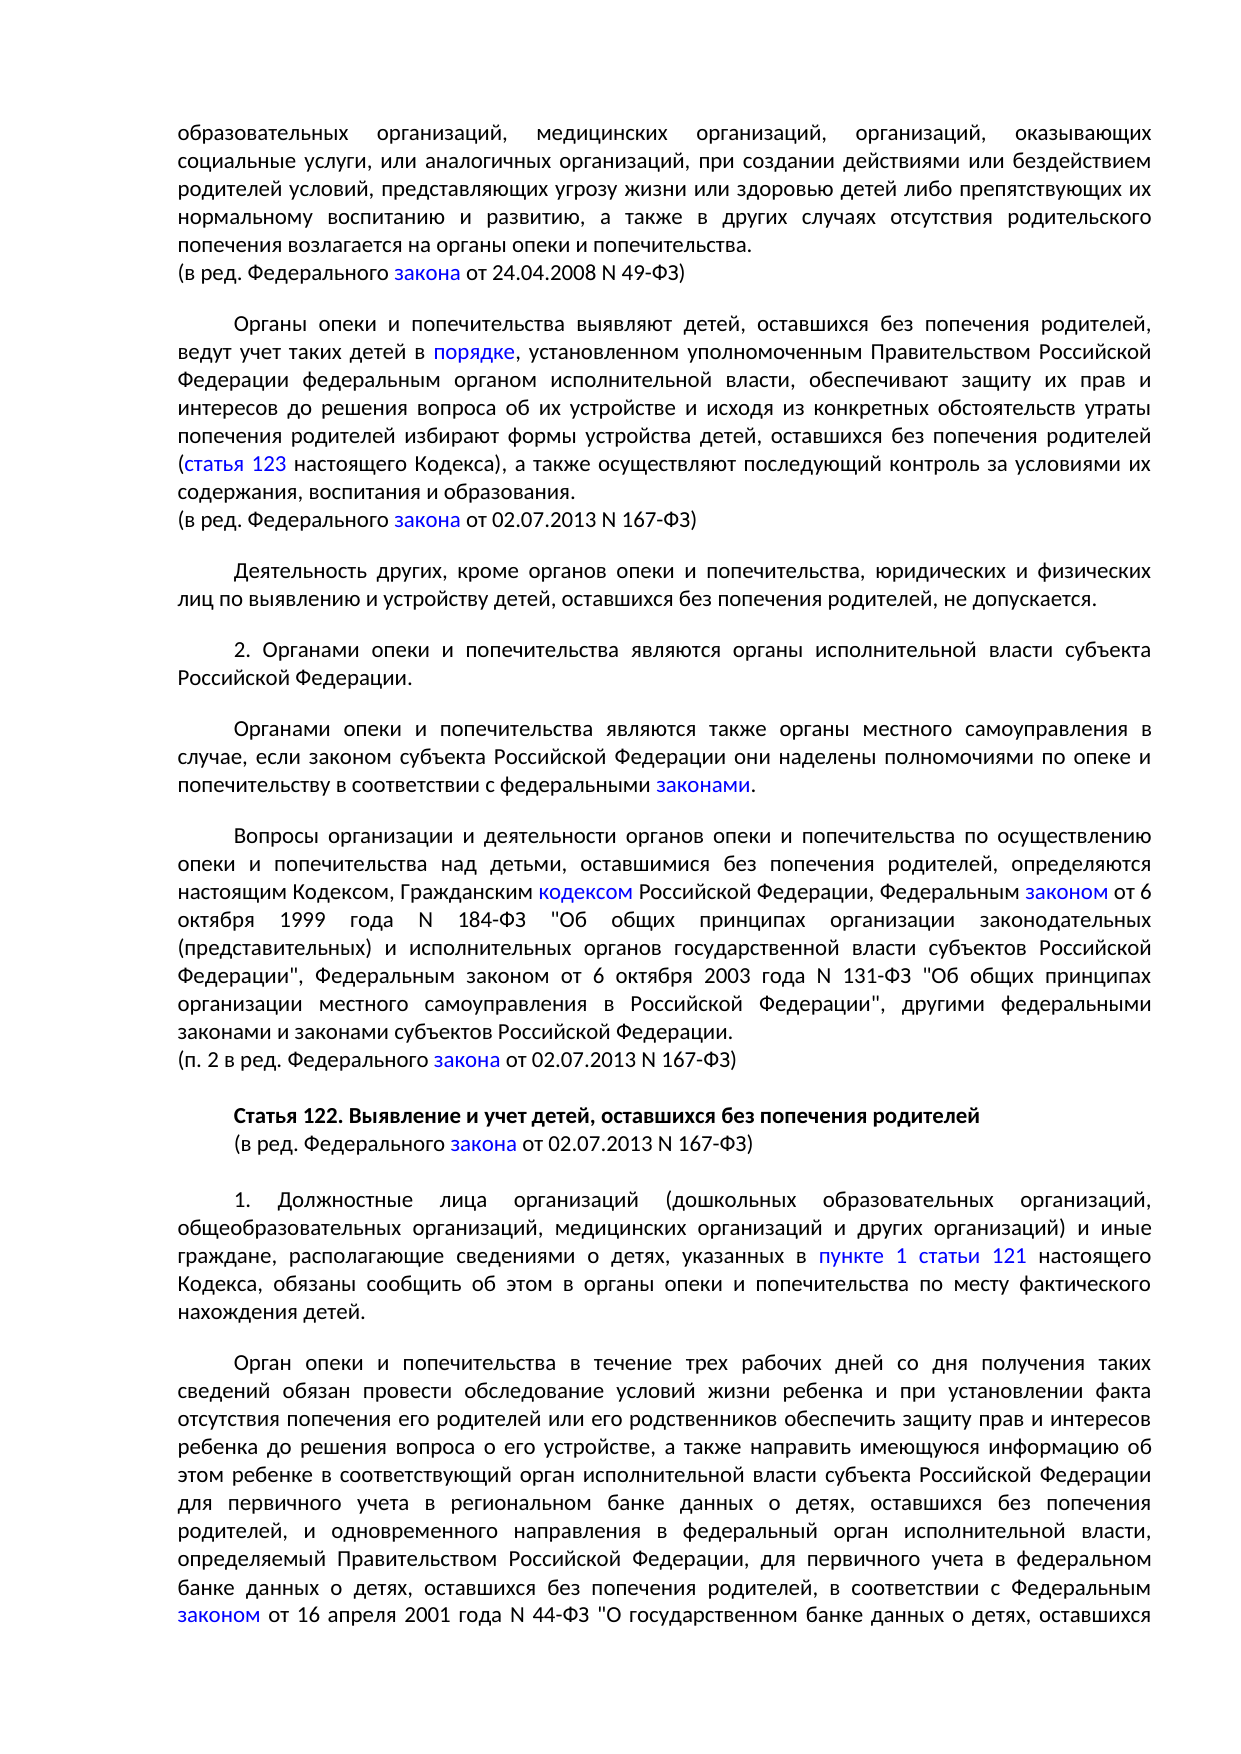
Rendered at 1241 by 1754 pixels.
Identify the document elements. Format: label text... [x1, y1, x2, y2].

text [177, 1348, 1152, 1629]
text 1. Должностные лица организаций (дошкольных образовательных организаций, общеобразовательных организаций, медицинских организаций и других организаций) и иные граждане, располагающие сведениями о детях, указанных в пункте 1 статьи 121 настоящего Кодекса, обязаны сообщить об этом в органы опеки и попечительства по месту фактического нахождения детей. [177, 1185, 1152, 1326]
text Органами опеки и попечительства являются также органы местного самоуправления в случае, если законом субъекта Российской Федерации они наделены полномочиями по опеке и попечительству в соответствии с федеральными законами. [177, 714, 1152, 798]
text (в ред. Федерального закона от 02.07.2013 N 167-ФЗ) [177, 505, 1152, 533]
text (п. 2 в ред. Федерального закона от 02.07.2013 N 167-ФЗ) [177, 1045, 1152, 1073]
text 2. Органами опеки и попечительства являются органы исполнительной власти субъекта Российской Федерации. [177, 635, 1152, 691]
text Вопросы организации и деятельности органов опеки и попечительства по осуществлению опеки и попечительства над детьми, оставшимися без попечения родителей, определяются настоящим Кодексом, Гражданским кодексом Российской Федерации, Федеральным законом от 6 октября 1999 года N 184-ФЗ "Об общих принципах организации законодательных (представительных) и исполнительных органов государственной власти субъектов Российской Федерации", Федеральным законом от 6 октября 2003 года N 131-ФЗ "Об общих принципах организации местного самоуправления в Российской Федерации", другими федеральными законами и законами субъектов Российской Федерации. [177, 821, 1152, 1045]
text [177, 118, 1152, 258]
text Органы опеки и попечительства выявляют детей, оставшихся без попечения родителей, ведут учет таких детей в порядке, установленном уполномоченным Правительством Российской Федерации федеральным органом исполнительной власти, обеспечивают защиту их прав и интересов до решения вопроса об их устройстве и исходя из конкретных обстоятельств утраты попечения родителей избирают формы устройства детей, оставшихся без попечения родителей (статья 123 настоящего Кодекса), а также осуществляют последующий контроль за условиями их содержания, воспитания и образования. [177, 309, 1152, 505]
text (в ред. Федерального закона от 02.07.2013 N 167-ФЗ) [177, 1129, 1152, 1157]
text (в ред. Федерального закона от 24.04.2008 N 49-ФЗ) [177, 258, 1152, 286]
title Статья 122. Выявление и учет детей, оставшихся без попечения родителей [177, 1101, 1152, 1129]
text Деятельность других, кроме органов опеки и попечительства, юридических и физических лиц по выявлению и устройству детей, оставшихся без попечения родителей, не допускается. [177, 556, 1152, 612]
